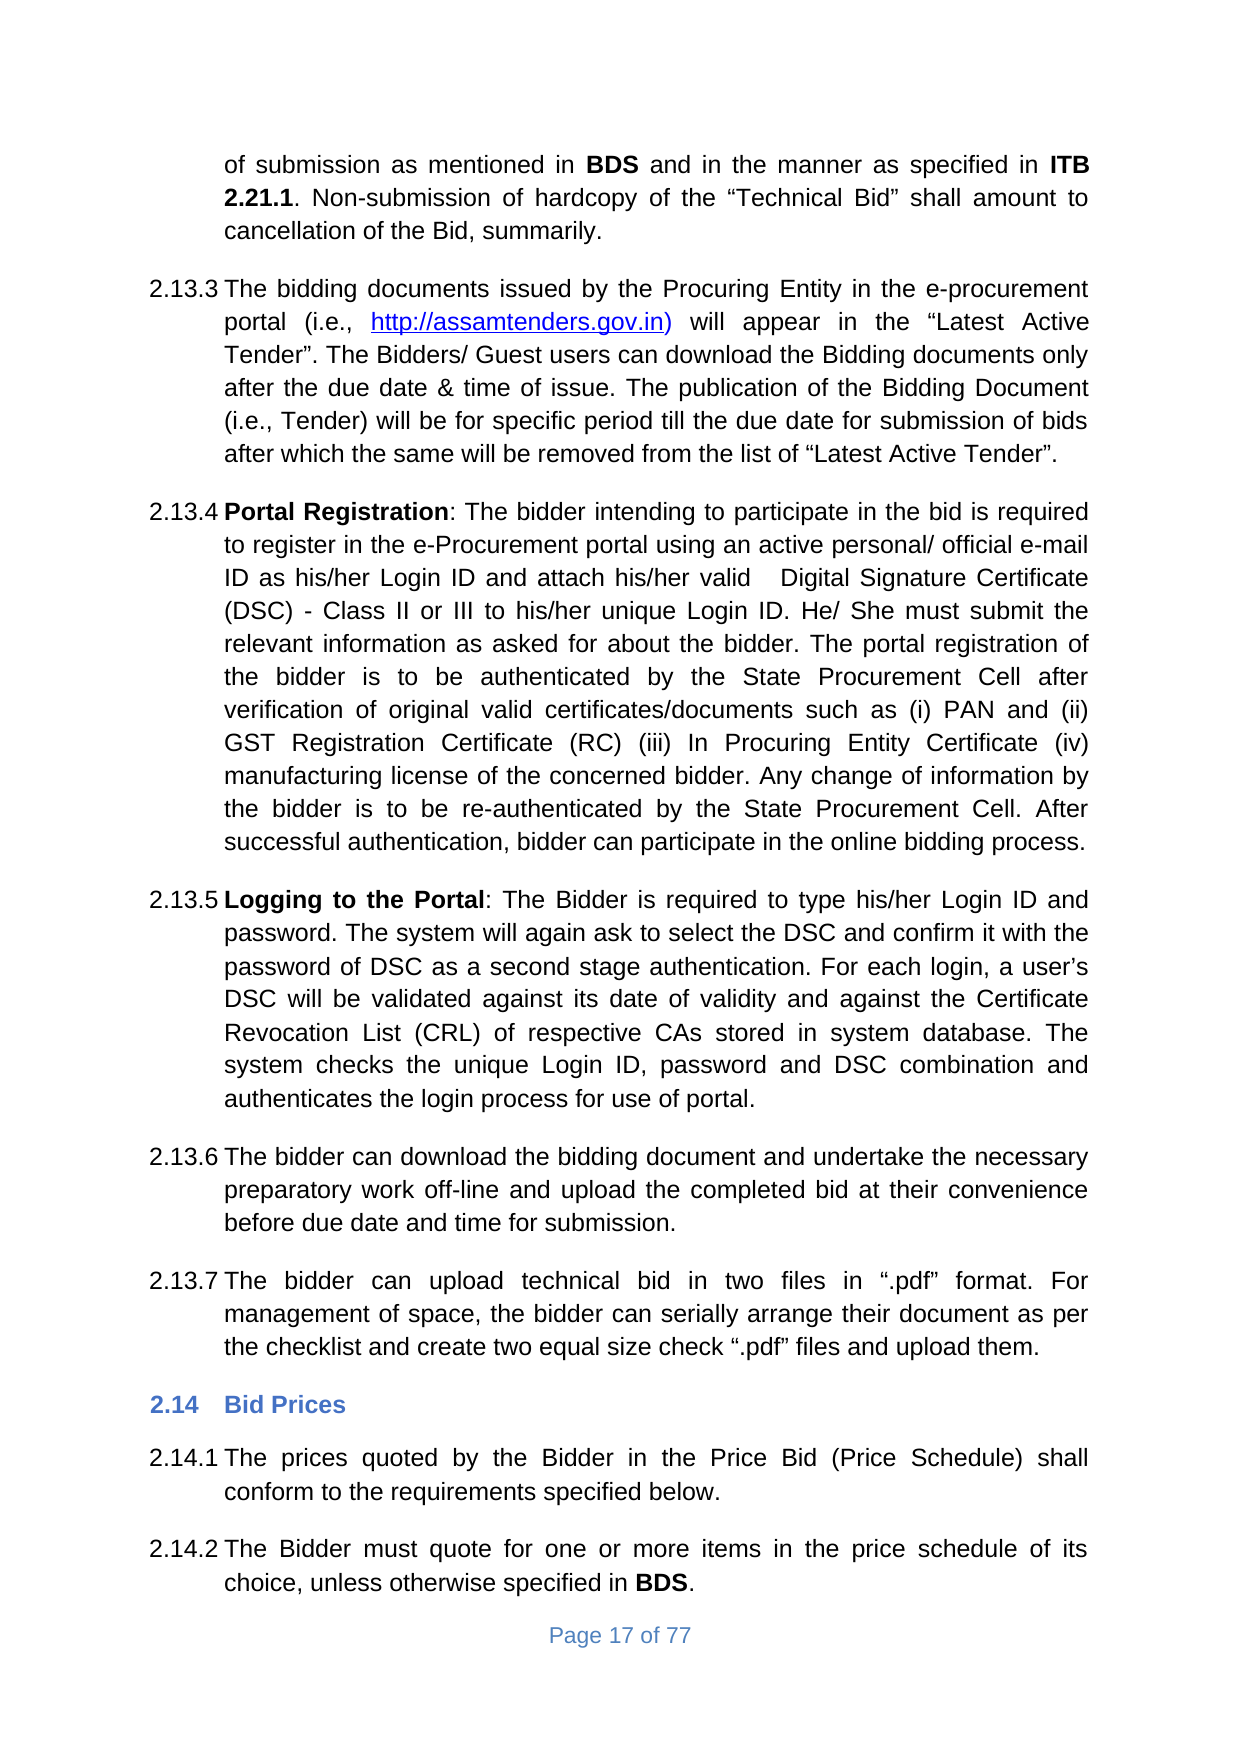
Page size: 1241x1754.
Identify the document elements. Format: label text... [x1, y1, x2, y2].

list The bidding documents issued by the Procuring Entity in the e-procurement portal (i.e., http://assamtenders.gov.in) will appear in the “Latest Active Tender”. The Bidders/ Guest users can download the Bidding documents only after the due date & time of issue. The publication of the Bidding Document (i.e., Tender) will be for specific period till the due date for submission of bids after which the same will be removed from the list of “Latest Active Tender”. [149, 274, 1090, 468]
list Portal Registration: The bidder intending to participate in the bid is required to register in the e-Procurement portal using an active personal/ official e-mail ID as his/her Login ID and attach his/her valid Digital Signature Certificate (DSC) - Class II or III to his/her unique Login ID. He/ She must submit the relevant information as asked for about the bidder. The portal registration of the bidder is to be authenticated by the State Procurement Cell after verification of original valid certificates/documents such as (i) PAN and (ii) GST Registration Certificate (RC) (iii) In Procuring Entity Certificate (iv) manufacturing license of the concerned bidder. Any change of information by the bidder is to be re-authenticated by the State Procurement Cell. After successful authentication, bidder can participate in the online bidding process. [149, 497, 1090, 856]
list The Bidder must quote for one or more items in the price schedule of its choice, unless otherwise specified in BDS. [149, 1534, 1090, 1596]
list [149, 150, 1090, 245]
list The bidder can upload technical bid in two files in “.pdf” format. For management of space, the bidder can serially arrange their document as per the checklist and create two equal size check “.pdf” files and upload them. [149, 1266, 1090, 1360]
list Logging to the Portal: The Bidder is required to type his/her Login ID and password. The system will again ask to select the DSC and confirm it with the password of DSC as a second stage authentication. For each login, a user’s DSC will be validated against its date of validity and against the Certificate Revocation List (CRL) of respective CAs stored in system database. The system checks the unique Login ID, password and DSC combination and authenticates the login process for use of portal. [149, 885, 1090, 1112]
list The prices quoted by the Bidder in the Price Bid (Price Schedule) shall conform to the requirements specified below. [149, 1443, 1090, 1505]
list The bidder can download the bidding document and undertake the necessary preparatory work off-line and upload the completed bid at their convenience before due date and time for submission. [149, 1142, 1090, 1236]
subtitle Bid Prices [150, 1390, 1090, 1418]
